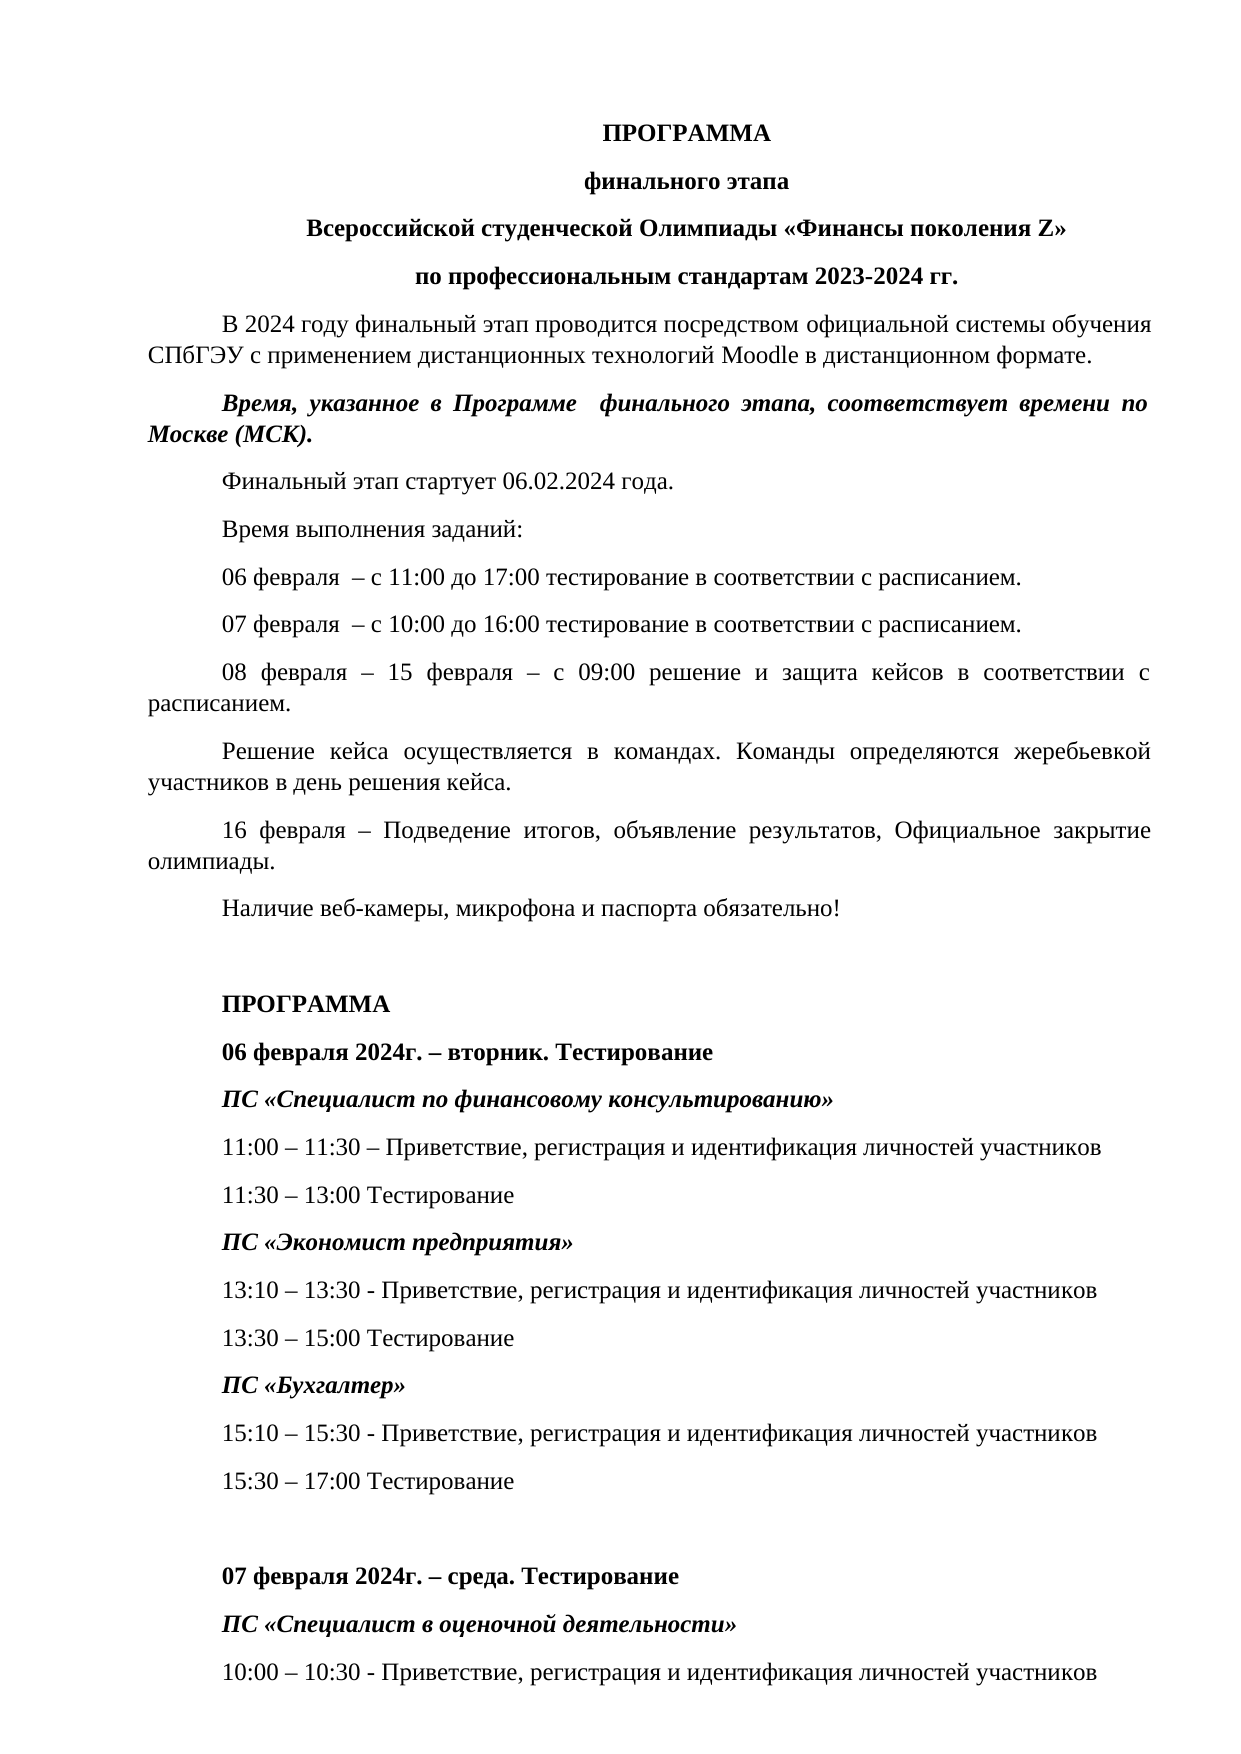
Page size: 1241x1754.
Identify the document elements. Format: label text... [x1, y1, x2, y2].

text по профессиональным стандартам 2023-2024 гг. [148, 261, 1152, 290]
text 11:30 – 13:00 Тестирование [148, 1180, 1152, 1208]
text Решение кейса осуществляется в командах. Команды определяются жеребьевкой участников в день решения кейса. [148, 736, 1152, 796]
text 16 февраля – Подведение итогов, объявление результатов, Официальное закрытие олимпиады. [148, 815, 1152, 874]
text финального этапа [148, 166, 1152, 194]
text 11:00 – 11:30 – Приветствие, регистрация и идентификация личностей участников [148, 1132, 1152, 1161]
text 06 февраля – с 11:00 до 17:00 тестирование в соответствии с расписанием. [148, 562, 1152, 591]
text 06 февраля 2024г. – вторник. Тестирование [148, 1037, 1152, 1065]
text В 2024 году финальный этап проводится посредством официальной системы обучения СПбГЭУ с применением дистанционных технологий Moodle в дистанционном формате. [148, 309, 1152, 369]
text Всероссийской студенческой Олимпиады «Финансы поколения Z» [148, 213, 1152, 242]
text ПС «Специалист в оценочной деятельности» [148, 1609, 1152, 1638]
text 08 февраля – 15 февраля – с 09:00 решение и защита кейсов в соответствии с расписанием. [148, 657, 1152, 717]
text 15:30 – 17:00 Тестирование [148, 1466, 1152, 1495]
text ПС «Бухгалтер» [148, 1371, 1152, 1399]
text Время, указанное в Программе финального этапа, соответствует времени по Москве (МСК). [148, 388, 1152, 447]
text 13:10 – 13:30 - Приветствие, регистрация и идентификация личностей участников [148, 1275, 1152, 1304]
text 15:10 – 15:30 - Приветствие, регистрация и идентификация личностей участников [148, 1418, 1152, 1447]
text 10:00 – 10:30 - Приветствие, регистрация и идентификация личностей участников [148, 1657, 1152, 1686]
text 13:30 – 15:00 Тестирование [148, 1323, 1152, 1352]
text 07 февраля 2024г. – среда. Тестирование [148, 1561, 1152, 1590]
text Финальный этап стартует 06.02.2024 года. [148, 466, 1152, 495]
text ПС «Специалист по финансовому консультированию» [148, 1084, 1152, 1113]
text ПС «Экономист предприятия» [148, 1227, 1152, 1256]
text ПРОГРАММА [148, 989, 1152, 1018]
text 07 февраля – с 10:00 до 16:00 тестирование в соответствии с расписанием. [148, 609, 1152, 638]
text Наличие веб-камеры, микрофона и паспорта обязательно! [148, 893, 1152, 922]
text Время выполнения заданий: [148, 514, 1152, 543]
text ПРОГРАММА [148, 118, 1152, 147]
